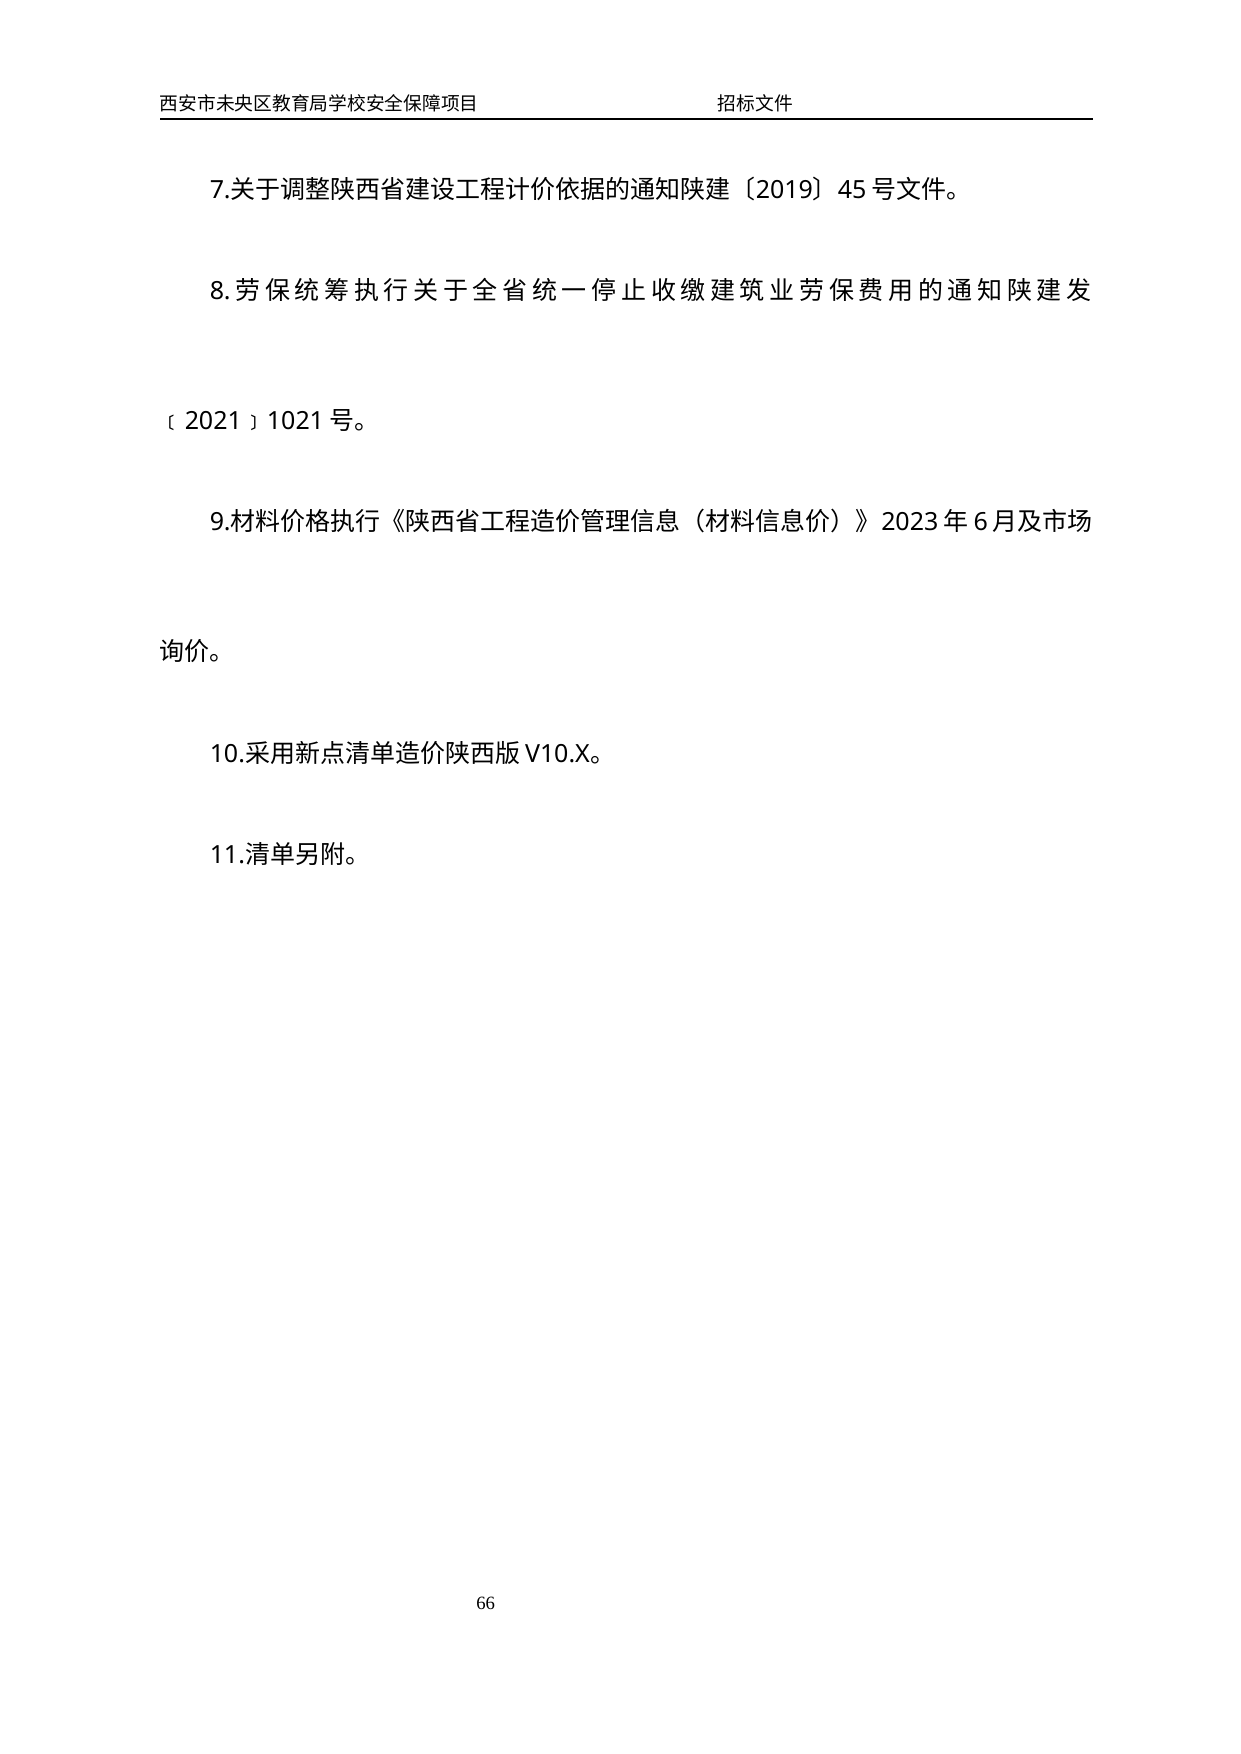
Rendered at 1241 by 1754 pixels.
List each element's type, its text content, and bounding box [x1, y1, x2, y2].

text 10.采用新点清单造价陕西版V10.X。 [159, 719, 1093, 784]
text 7.关于调整陕西省建设工程计价依据的通知陕建〔2019〕45号文件。 [159, 155, 1093, 220]
text 9.材料价格执行《陕西省工程造价管理信息（材料信息价）》2023年6月及市场询价。 [159, 487, 1093, 682]
text 11.清单另附。 [159, 820, 1093, 885]
text 8.劳保统筹执行关于全省统一停止收缴建筑业劳保费用的通知陕建发﹝2021﹞1021号。 [159, 256, 1093, 451]
